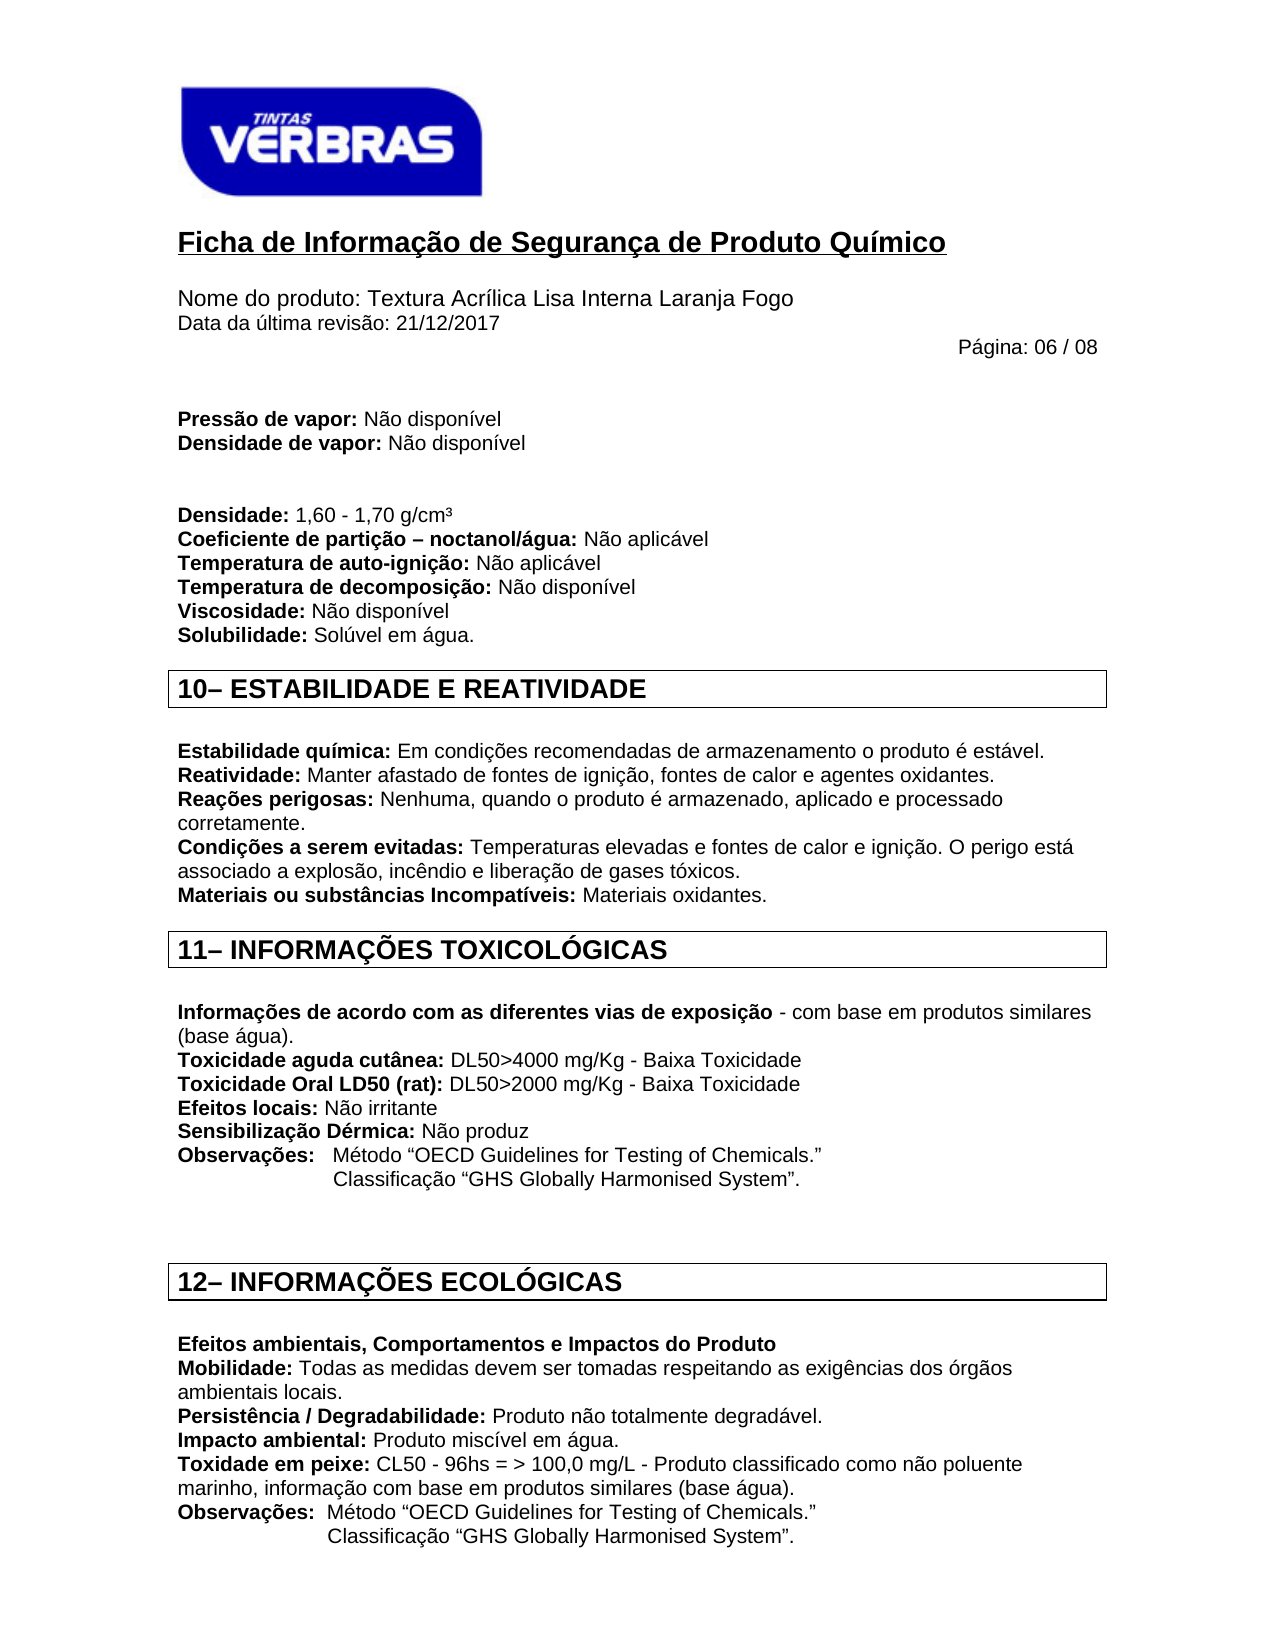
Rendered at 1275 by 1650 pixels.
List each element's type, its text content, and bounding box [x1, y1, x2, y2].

text Reatividade: Manter afastado de fontes de ignição, fontes de calor e agentes oxidantes. [177, 763, 1098, 787]
text Mobilidade: Todas as medidas devem ser tomadas respeitando as exigências dos órgãos [177, 1356, 1098, 1380]
text Reações perigosas: Nenhuma, quando o produto é armazenado, aplicado e processado [177, 787, 1098, 811]
text Página: 06 / 08 [177, 335, 1098, 359]
text Temperatura de decomposição: Não disponível [177, 574, 1098, 598]
text Temperatura de auto-ignição: Não aplicável [177, 551, 1098, 574]
text Condições a serem evitadas: Temperaturas elevadas e fontes de calor e ignição. O perigo está associado a explosão, incêndio e liberação de gases tóxicos. [177, 835, 1098, 883]
text Observações: Método “OECD Guidelines for Testing of Chemicals.” [177, 1143, 1098, 1167]
text Efeitos ambientais, Comportamentos e Impactos do Produto [177, 1332, 1098, 1356]
text Classificação “GHS Globally Harmonised System”. [177, 1523, 1098, 1547]
text Toxicidade Oral LD50 (rat): DL50>2000 mg/Kg - Baixa Toxicidade [177, 1071, 1098, 1095]
text Impacto ambiental: Produto miscível em água. [177, 1428, 1098, 1452]
text Pressão de vapor: Não disponível [177, 407, 1098, 431]
text Estabilidade química: Em condições recomendadas de armazenamento o produto é estável. [177, 739, 1098, 763]
text 10– ESTABILIDADE E REATIVIDADE [169, 671, 1106, 707]
text corretamente. [177, 811, 1098, 835]
text Viscosidade: Não disponível [177, 598, 1098, 622]
text Observações: Método “OECD Guidelines for Testing of Chemicals.” [177, 1499, 1098, 1523]
text Toxicidade aguda cutânea: DL50>4000 mg/Kg - Baixa Toxicidade [177, 1047, 1098, 1071]
text 12– INFORMAÇÕES ECOLÓGICAS [169, 1264, 1106, 1299]
text Informações de acordo com as diferentes vias de exposição - com base em produtos similares (base água). [177, 999, 1098, 1047]
text Sensibilização Dérmica: Não produz [177, 1119, 1098, 1143]
picture [177, 73, 487, 216]
text Densidade: 1,60 - 1,70 g/cm³ [177, 503, 1098, 527]
text ambientais locais. [177, 1380, 1098, 1404]
text Materiais ou substâncias Incompatíveis: Materiais oxidantes. [177, 883, 1098, 907]
text 11– INFORMAÇÕES TOXICOLÓGICAS [169, 932, 1106, 967]
text Persistência / Degradabilidade: Produto não totalmente degradável. [177, 1404, 1098, 1428]
text Densidade de vapor: Não disponível [177, 431, 1098, 455]
text Solubilidade: Solúvel em água. [177, 622, 1098, 646]
text Classificação “GHS Globally Harmonised System”. [177, 1167, 1098, 1191]
text Toxidade em peixe: CL50 - 96hs = > 100,0 mg/L - Produto classificado como não poluente marinho, informação com base em produtos similares (base água). [177, 1452, 1098, 1499]
text Coeficiente de partição – noctanol/água: Não aplicável [177, 527, 1098, 551]
text Efeitos locais: Não irritante [177, 1095, 1098, 1119]
